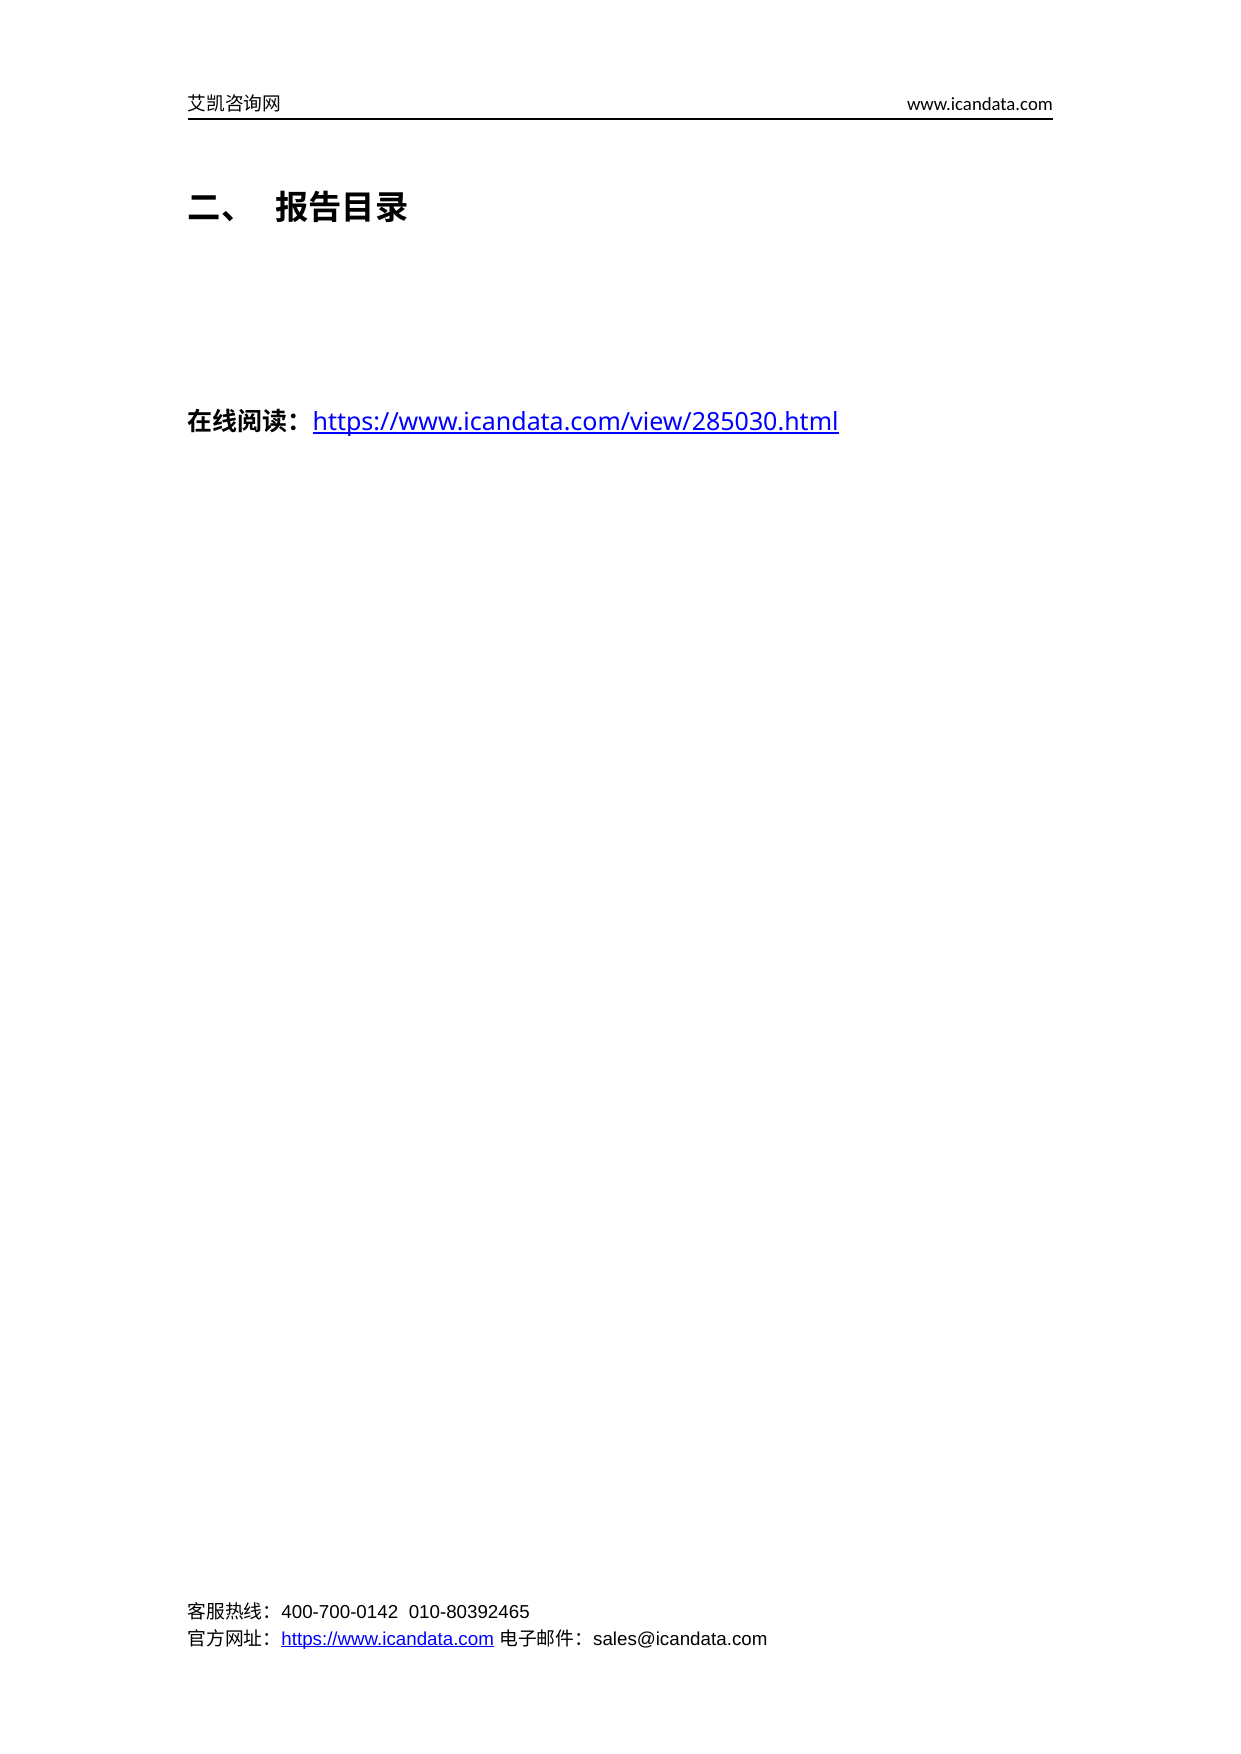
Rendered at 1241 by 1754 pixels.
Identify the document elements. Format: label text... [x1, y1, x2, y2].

subtitle 报告目录 [187, 172, 1053, 237]
text 在线阅读：https://www.icandata.com/view/285030.html [187, 387, 1053, 452]
